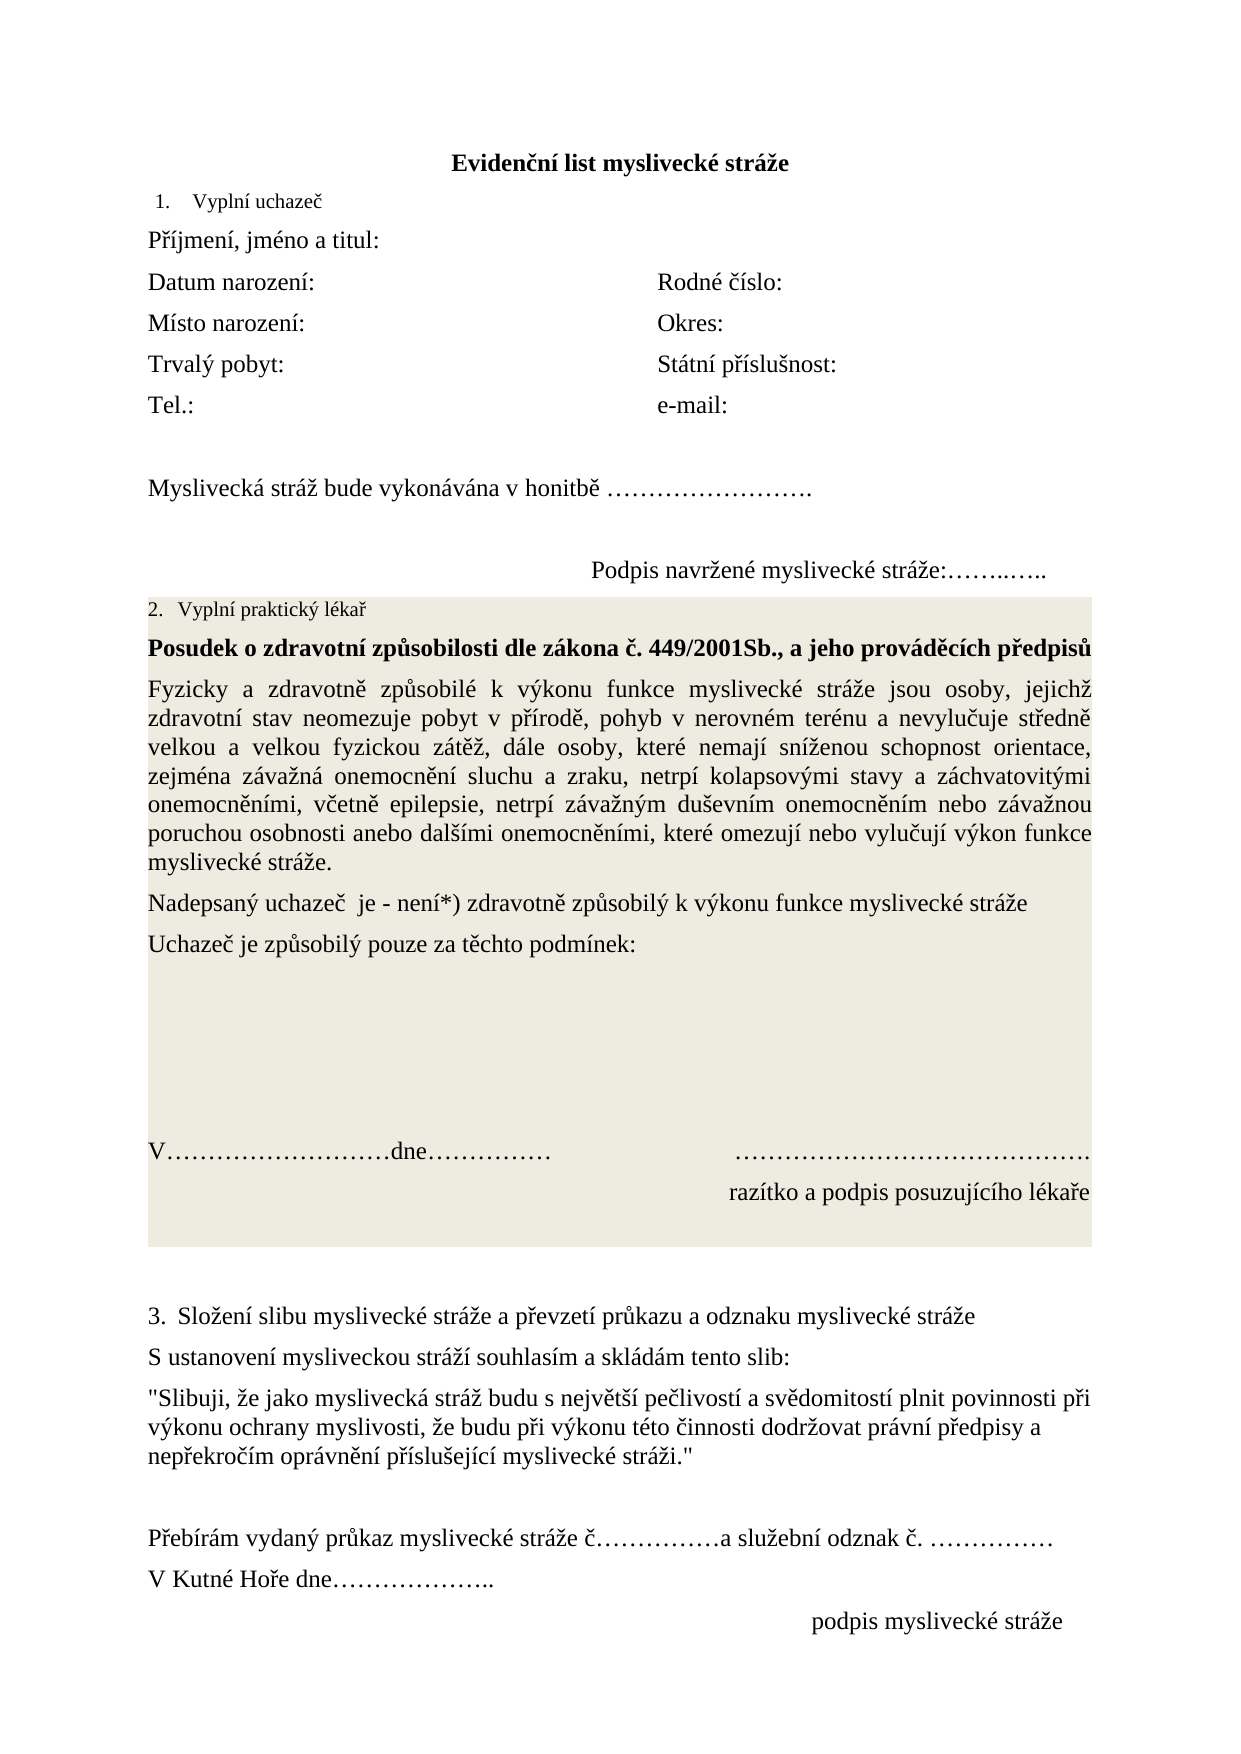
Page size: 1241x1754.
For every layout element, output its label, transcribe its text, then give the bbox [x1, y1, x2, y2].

text Fyzicky a zdravotně způsobilé k výkonu funkce myslivecké stráže jsou osoby, jejichž zdravotní stav neomezuje pobyt v přírodě, pohyb v nerovném terénu a nevylučuje středně velkou a velkou fyzickou zátěž, dále osoby, které nemají sníženou schopnost orientace, zejména závažná onemocnění sluchu a zraku, netrpí kolapsovými stavy a záchvatovitými onemocněními, včetně epilepsie, netrpí závažným duševním onemocněním nebo závažnou poruchou osobnosti anebo dalšími onemocněními, které omezují nebo vylučují výkon funkce myslivecké stráže. [148, 674, 1092, 876]
text Příjmení, jméno a titul: [148, 226, 1092, 254]
text Rodné číslo: [657, 267, 1092, 296]
text Tel.: [148, 391, 583, 419]
text podpis myslivecké stráže [738, 1606, 1092, 1634]
text Trvalý pobyt: [148, 349, 583, 378]
text Podpis navržené myslivecké stráže:……..….. [591, 556, 1092, 584]
text Datum narození: [148, 267, 583, 296]
text Okres: [657, 308, 1092, 337]
list Vyplní uchazeč [154, 189, 1092, 213]
text Posudek o zdravotní způsobilosti dle zákona č. 449/2001Sb., a jeho prováděcích předpisů [148, 633, 1092, 662]
text e-mail: [657, 391, 1092, 419]
text V………………………dne…………… ……………………………………. [148, 1136, 1092, 1164]
text Nadepsaný uchazeč je - není*) zdravotně způsobilý k výkonu funkce myslivecké stráže [148, 888, 1092, 917]
text V Kutné Hoře dne……………….. [148, 1564, 1092, 1593]
text "Slibuji, že jako myslivecká stráž budu s největší pečlivostí a svědomitostí plnit povinnosti při výkonu ochrany myslivosti, že budu při výkonu této činnosti dodržovat právní předpisy a nepřekročím oprávnění příslušející myslivecké stráži." [148, 1383, 1092, 1469]
text Myslivecká stráž bude vykonávána v honitbě ……………………. [148, 473, 1092, 502]
text S ustanovení mysliveckou stráží souhlasím a skládám tento slib: [148, 1342, 1092, 1371]
text Přebírám vydaný průkaz myslivecké stráže č……………a služební odznak č. …………… [148, 1523, 1092, 1552]
text Státní příslušnost: [657, 349, 1092, 378]
text Evidenční list myslivecké stráže [148, 148, 1092, 176]
text Místo narození: [148, 308, 583, 337]
text razítko a podpis posuzujícího lékaře [148, 1177, 1092, 1206]
list Vyplní praktický lékař [148, 597, 1092, 621]
list Složení slibu myslivecké stráže a převzetí průkazu a odznaku myslivecké stráže [148, 1301, 1092, 1329]
text Uchazeč je způsobilý pouze za těchto podmínek: [148, 929, 1092, 958]
